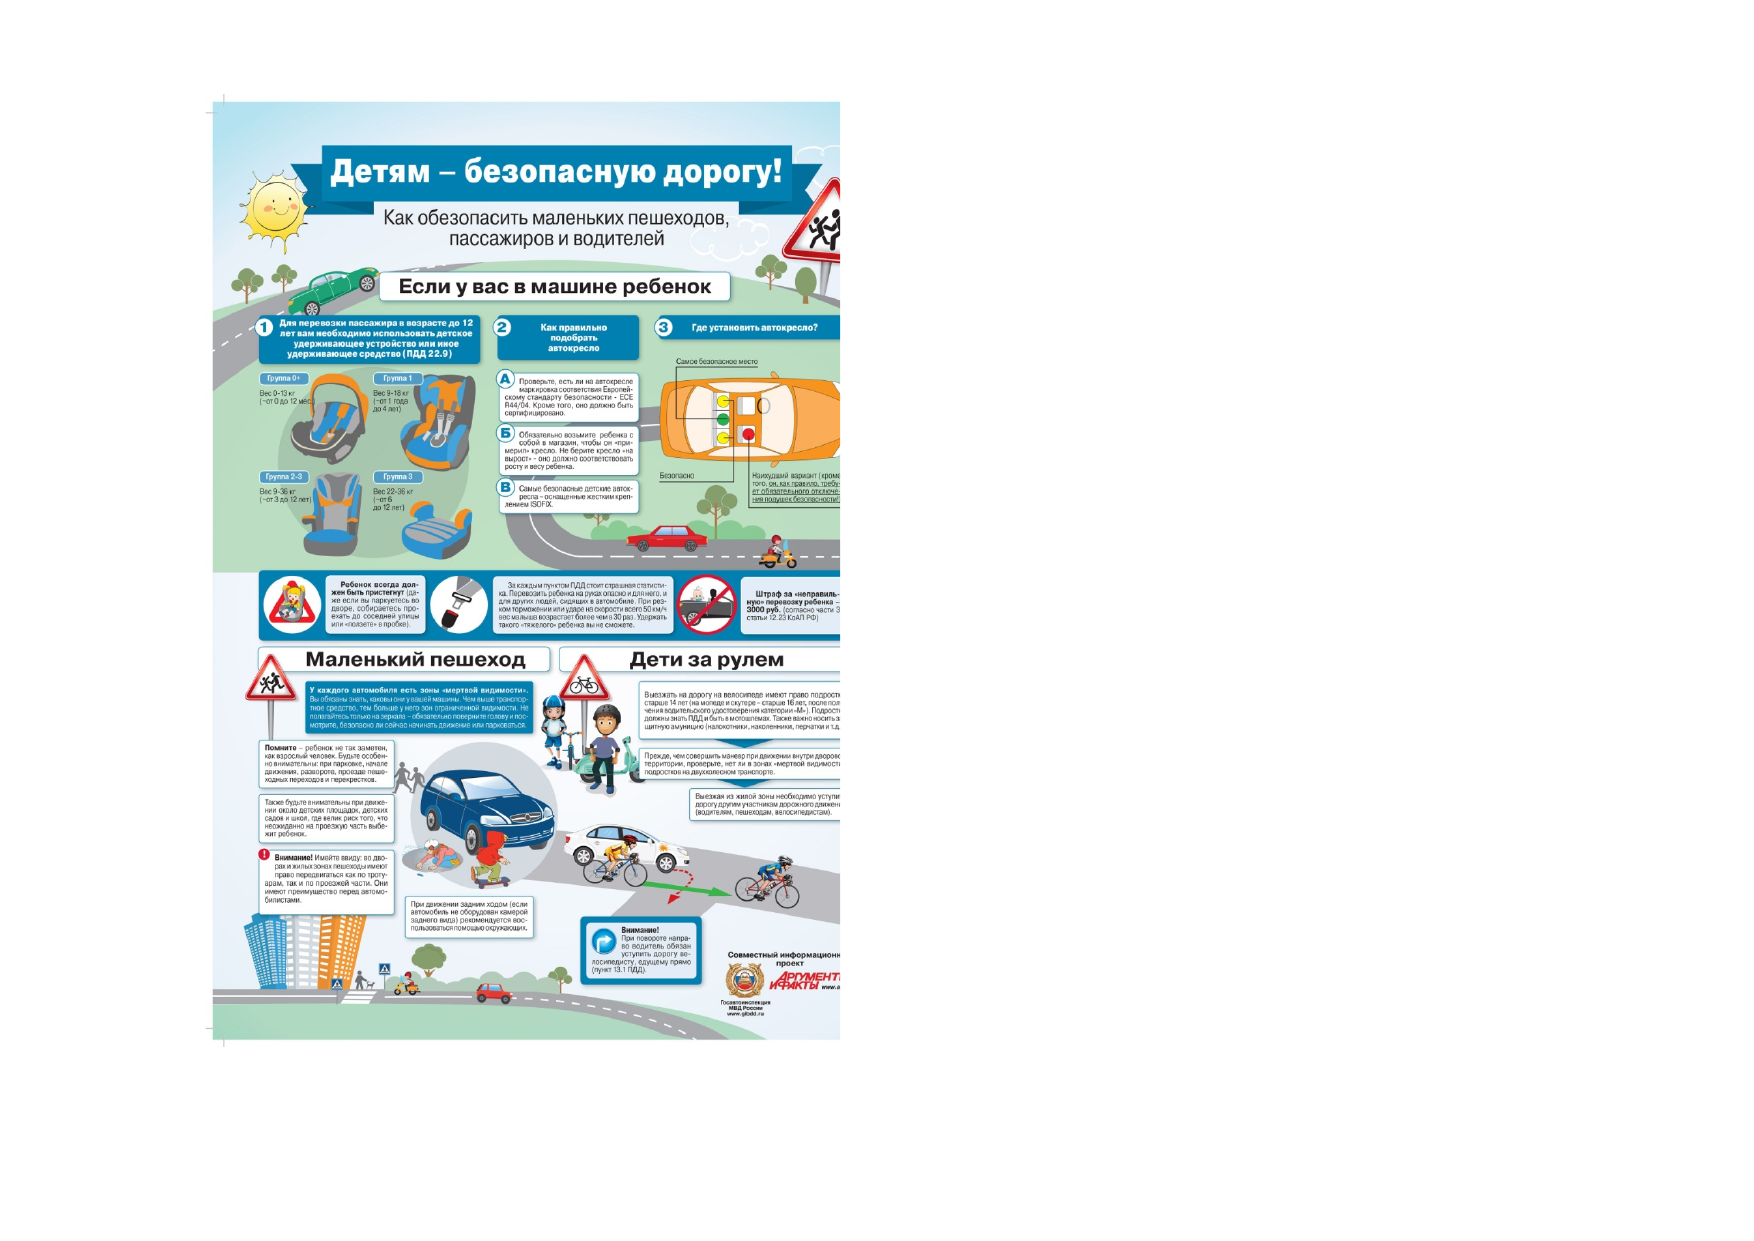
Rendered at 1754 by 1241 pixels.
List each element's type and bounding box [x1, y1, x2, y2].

picture [741, 577, 840, 634]
picture [493, 576, 673, 634]
picture [326, 575, 426, 634]
table_header [118, 89, 840, 1047]
picture [205, 94, 840, 1047]
picture [692, 324, 707, 331]
picture [430, 576, 488, 633]
picture [762, 324, 817, 332]
picture [710, 326, 759, 332]
picture [676, 574, 738, 636]
picture [263, 576, 321, 633]
